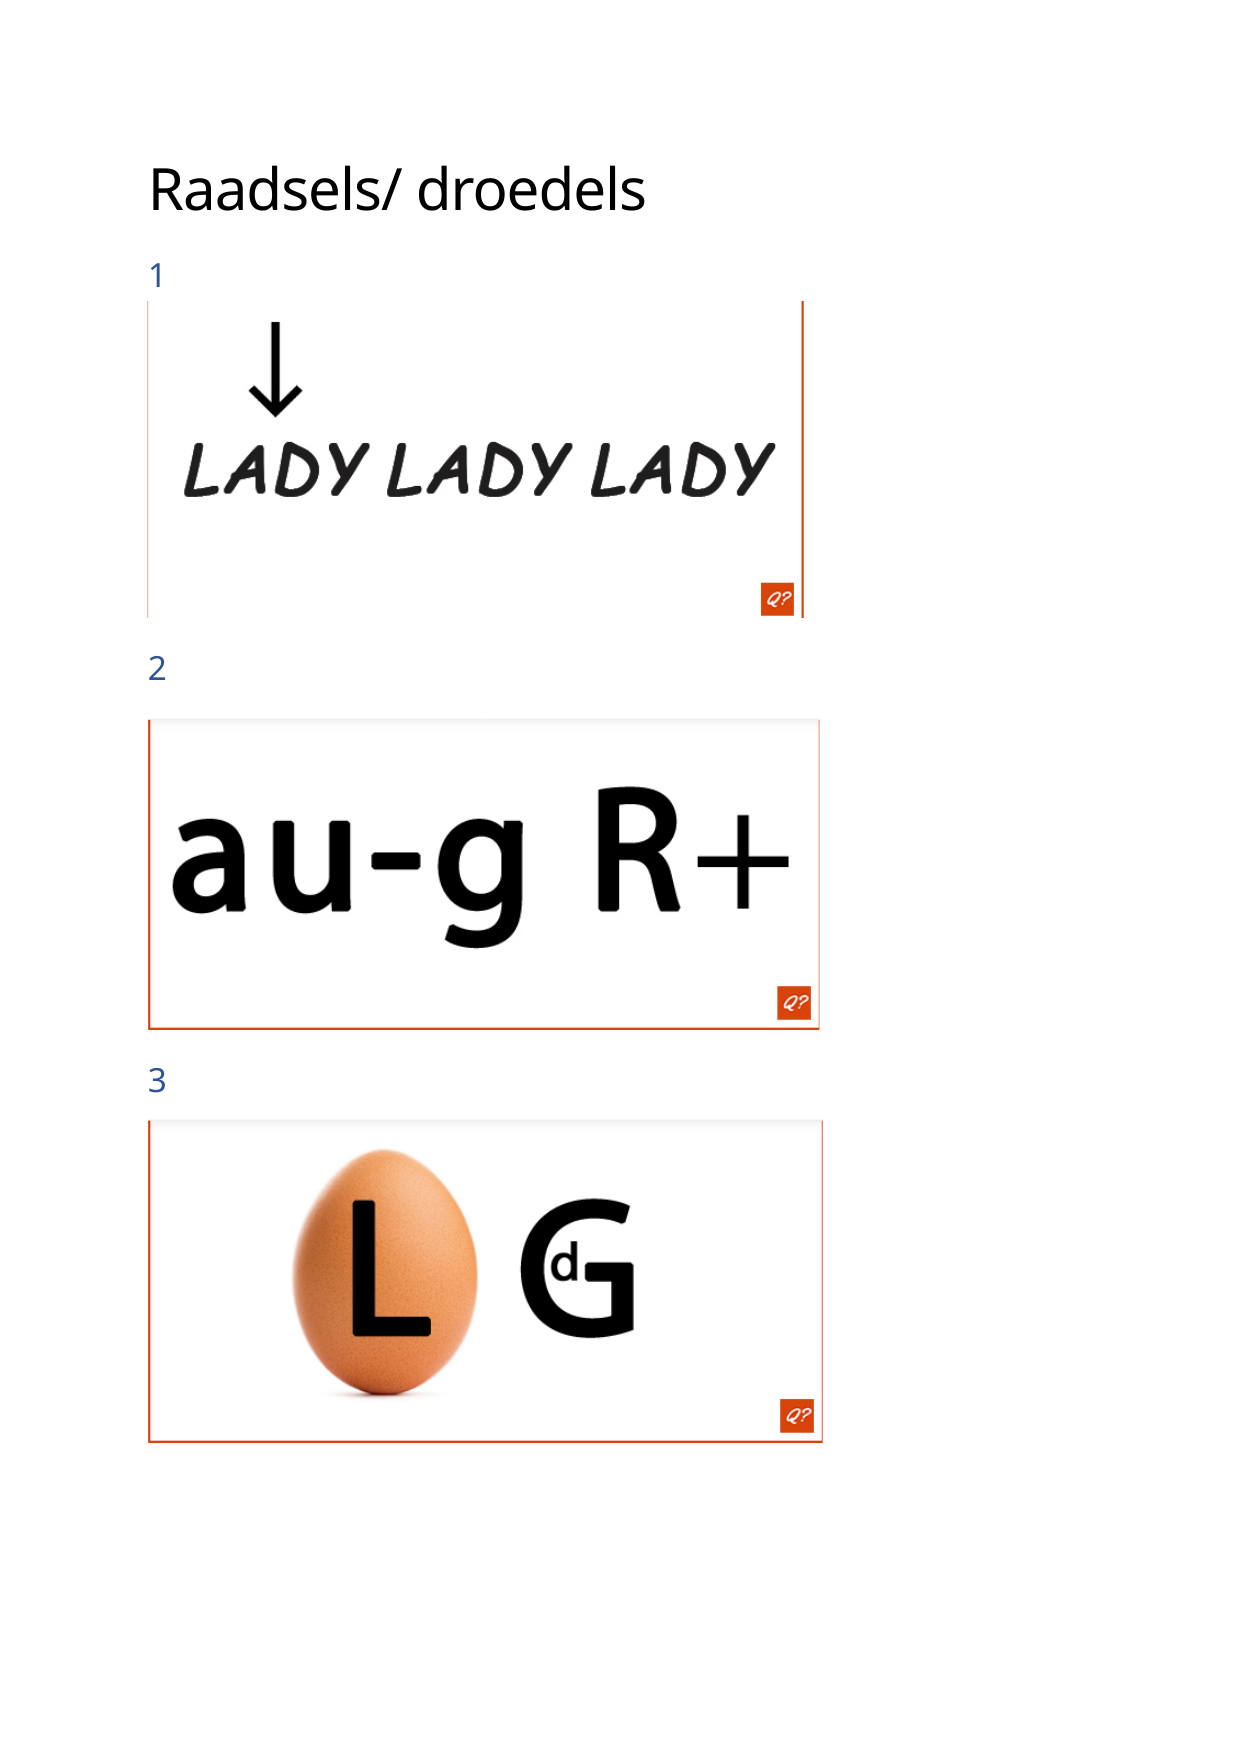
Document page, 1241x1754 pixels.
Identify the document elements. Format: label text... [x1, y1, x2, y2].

picture [147, 301, 806, 618]
subtitle 1 [148, 252, 1093, 297]
picture [147, 693, 820, 1030]
title Raadsels/ droedels [148, 148, 1093, 227]
subtitle 2 [148, 644, 1093, 690]
subtitle 3 [148, 1057, 1093, 1102]
picture [147, 1105, 823, 1443]
